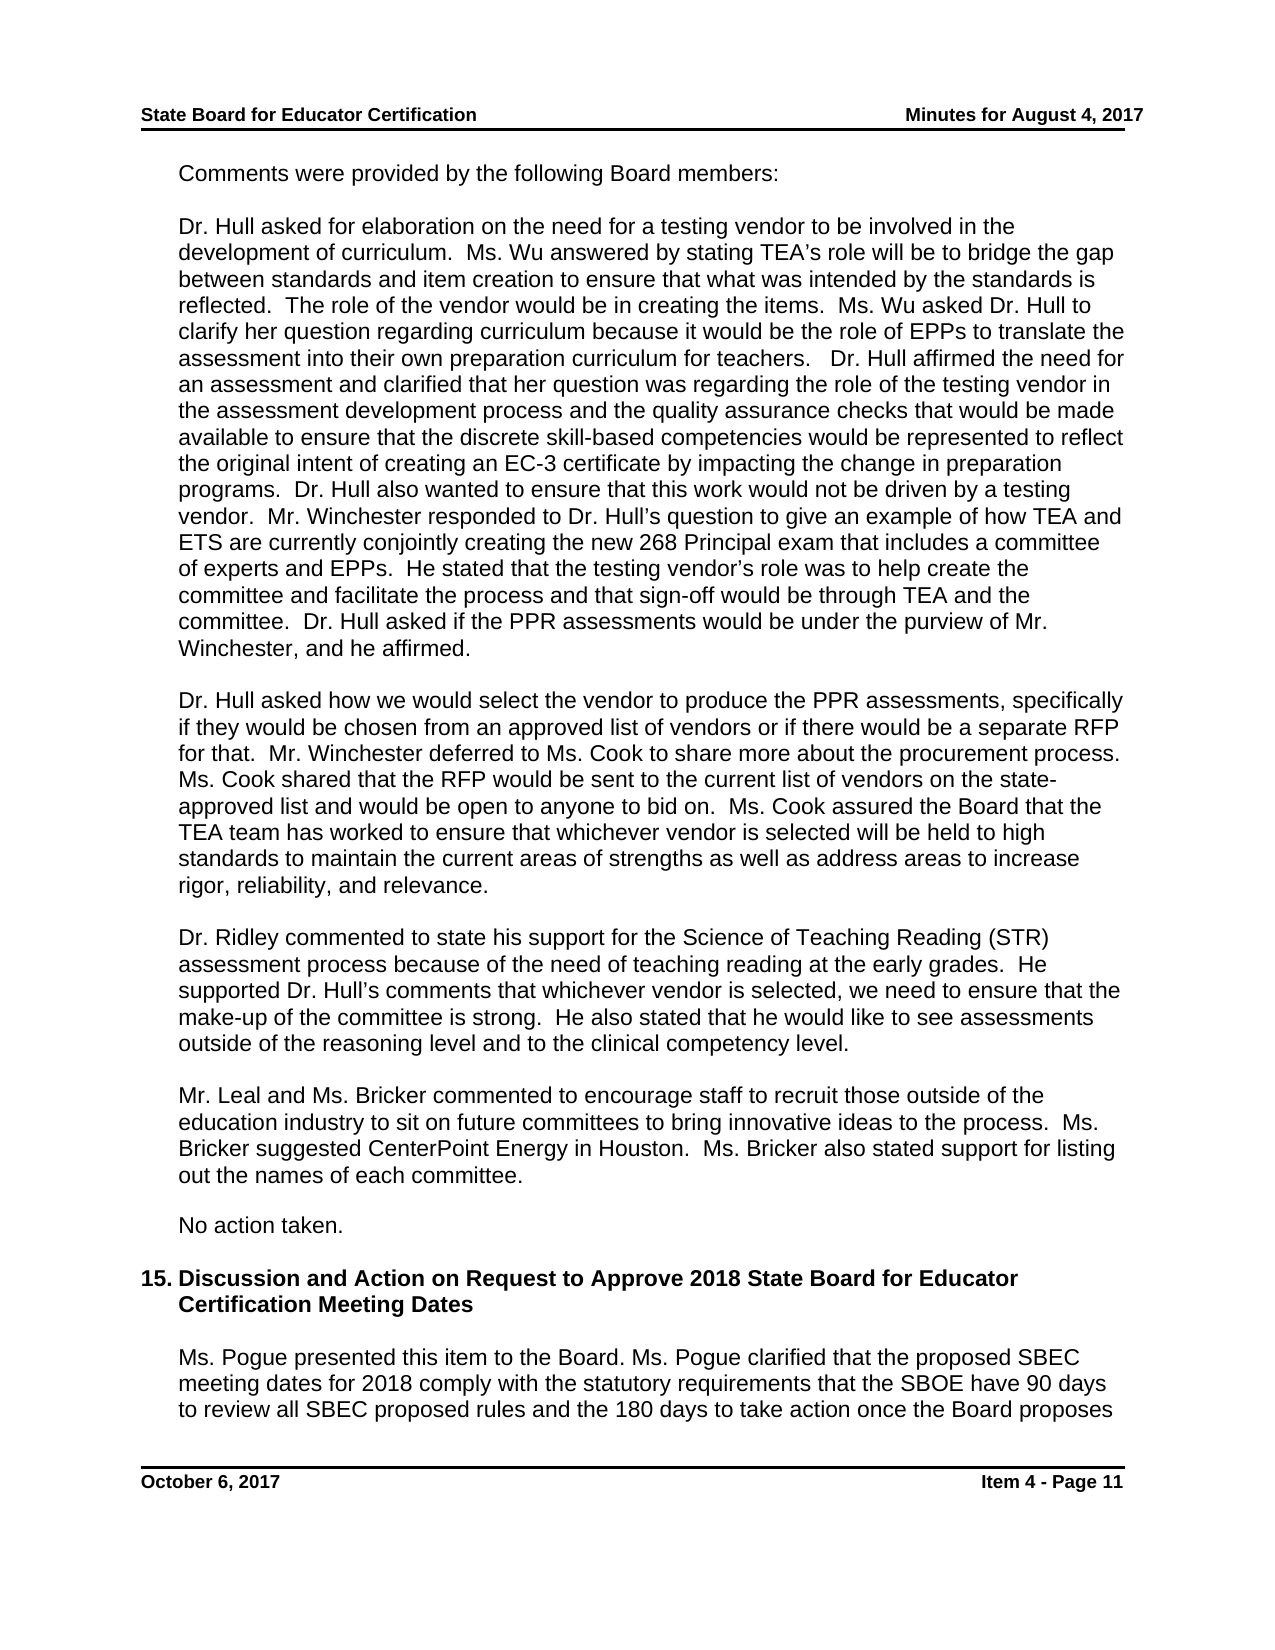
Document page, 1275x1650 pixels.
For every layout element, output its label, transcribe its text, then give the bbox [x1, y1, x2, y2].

text No action taken. [178, 1212, 1125, 1238]
text Dr. Hull asked how we would select the vendor to produce the PPR assessments, specifically if they would be chosen from an approved list of vendors or if there would be a separate RFP for that. Mr. Winchester deferred to Ms. Cook to share more about the procurement process. Ms. Cook shared that the RFP would be sent to the current list of vendors on the state-approved list and would be open to anyone to bid on. Ms. Cook assured the Board that the TEA team has worked to ensure that whichever vendor is selected will be held to high standards to maintain the current areas of strengths as well as address areas to increase rigor, reliability, and relevance. [178, 687, 1125, 898]
text Comments were provided by the following Board members: [178, 160, 1125, 186]
text Mr. Leal and Ms. Bricker commented to encourage staff to recruit those outside of the education industry to sit on future committees to bring innovative ideas to the process. Ms. Bricker suggested CenterPoint Energy in Houston. Ms. Bricker also stated support for listing out the names of each committee. [178, 1082, 1125, 1188]
text Dr. Ridley commented to state his support for the Science of Teaching Reading (STR) assessment process because of the need of teaching reading at the early grades. He supported Dr. Hull’s comments that whichever vendor is selected, we need to ensure that the make-up of the committee is strong. He also stated that he would like to see assessments outside of the reasoning level and to the clinical competency level. [178, 924, 1125, 1056]
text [178, 1344, 1125, 1423]
list Discussion and Action on Request to Approve 2018 State Board for Educator Certification Meeting Dates [141, 1265, 1125, 1317]
text Dr. Hull asked for elaboration on the need for a testing vendor to be involved in the development of curriculum. Ms. Wu answered by stating TEA’s role will be to bridge the gap between standards and item creation to ensure that what was intended by the standards is reflected. The role of the vendor would be in creating the items. Ms. Wu asked Dr. Hull to clarify her question regarding curriculum because it would be the role of EPPs to translate the assessment into their own preparation curriculum for teachers. Dr. Hull affirmed the need for an assessment and clarified that her question was regarding the role of the testing vendor in the assessment development process and the quality assurance checks that would be made available to ensure that the discrete skill-based competencies would be represented to reflect the original intent of creating an EC-3 certificate by impacting the change in preparation programs. Dr. Hull also wanted to ensure that this work would not be driven by a testing vendor. Mr. Winchester responded to Dr. Hull’s question to give an example of how TEA and ETS are currently conjointly creating the new 268 Principal exam that includes a committee of experts and EPPs. He stated that the testing vendor’s role was to help create the committee and facilitate the process and that sign-off would be through TEA and the committee. Dr. Hull asked if the PPR assessments would be under the purview of Mr. Winchester, and he affirmed. [178, 213, 1125, 661]
